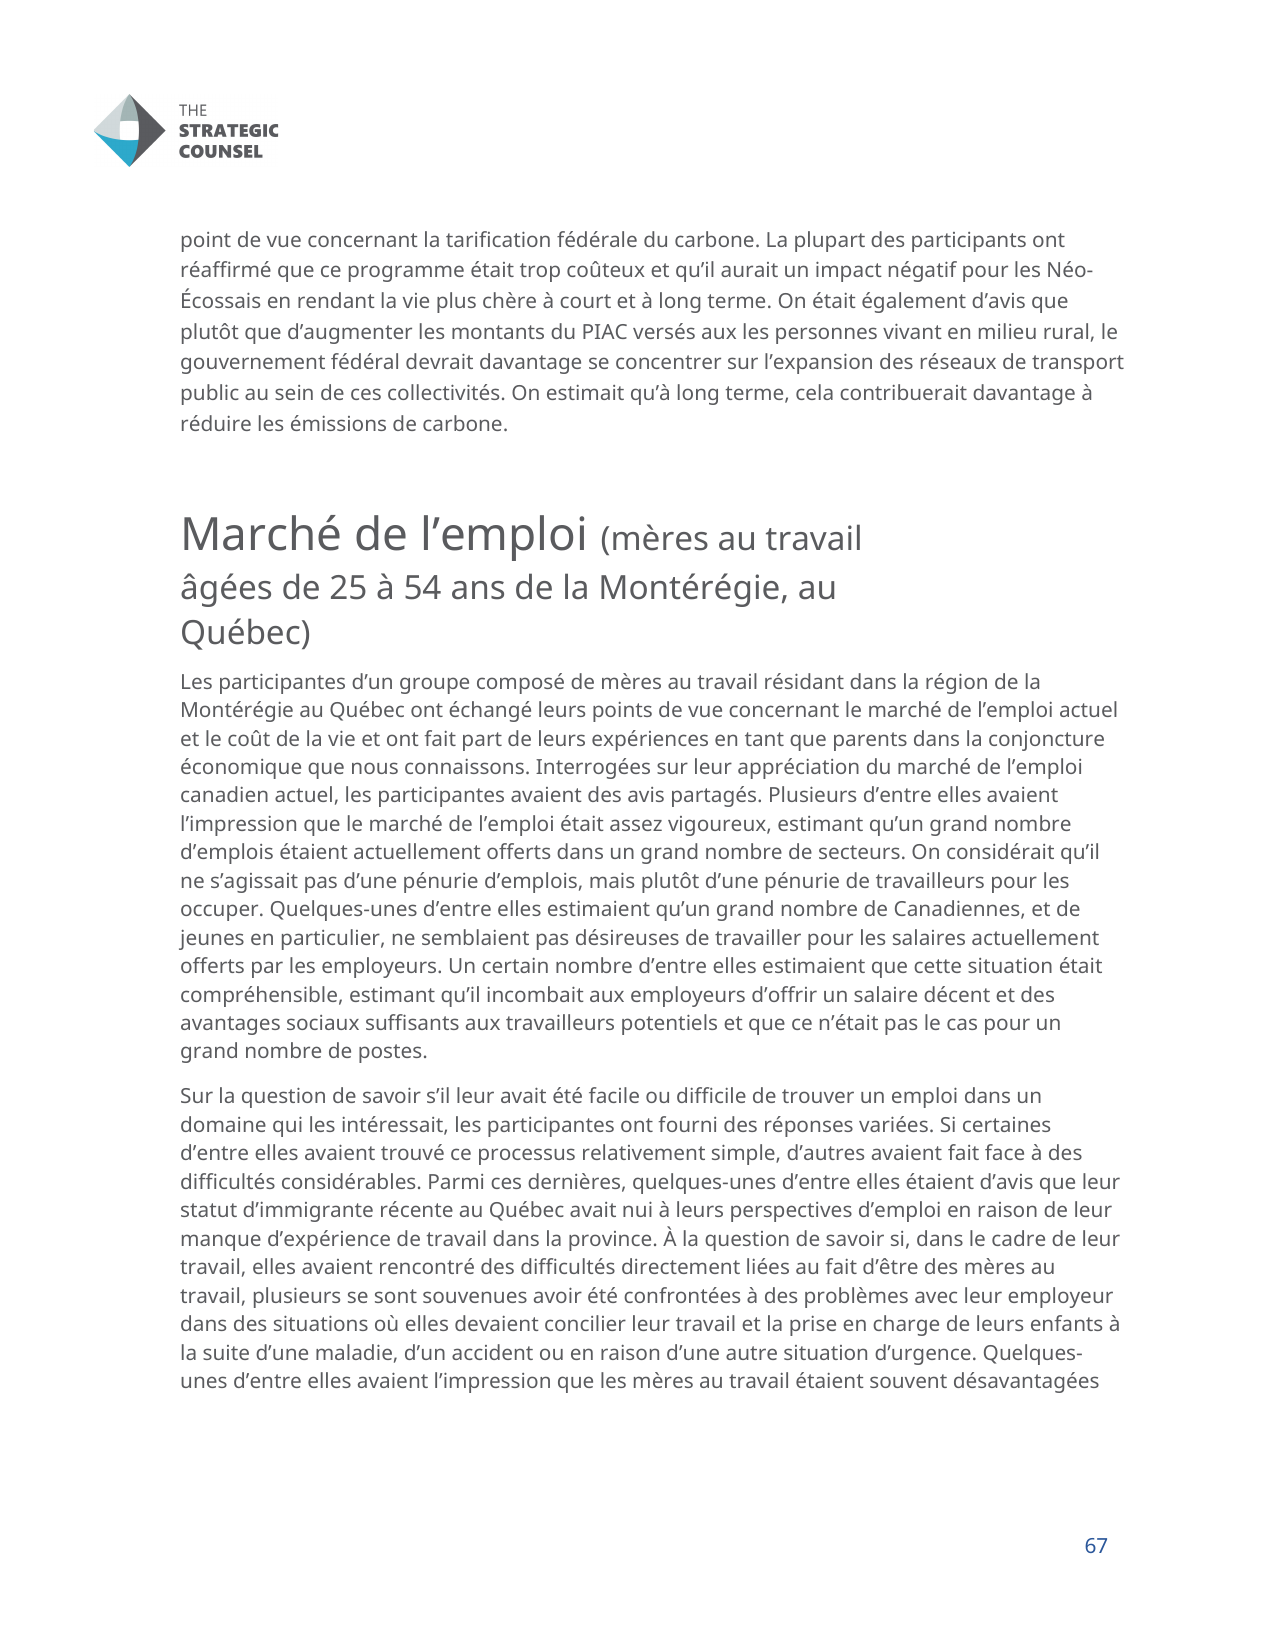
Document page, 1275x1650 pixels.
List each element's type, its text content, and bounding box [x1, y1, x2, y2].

subtitle Marché de l’emploi (mères au travail âgées de 25 à 54 ans de la Montérégie, au Québec) [180, 501, 930, 654]
text Les participantes d’un groupe composé de mères au travail résidant dans la région de la Montérégie au Québec ont échangé leurs points de vue concernant le marché de l’emploi actuel et le coût de la vie et ont fait part de leurs expériences en tant que parents dans la conjoncture économique que nous connaissons. Interrogées sur leur appréciation du marché de l’emploi canadien actuel, les participantes avaient des avis partagés. Plusieurs d’entre elles avaient l’impression que le marché de l’emploi était assez vigoureux, estimant qu’un grand nombre d’emplois étaient actuellement offerts dans un grand nombre de secteurs. On considérait qu’il ne s’agissait pas d’une pénurie d’emplois, mais plutôt d’une pénurie de travailleurs pour les occuper. Quelques-unes d’entre elles estimaient qu’un grand nombre de Canadiennes, et de jeunes en particulier, ne semblaient pas désireuses de travailler pour les salaires actuellement offerts par les employeurs. Un certain nombre d’entre elles estimaient que cette situation était compréhensible, estimant qu’il incombait aux employeurs d’offrir un salaire décent et des avantages sociaux suffisants aux travailleurs potentiels et que ce n’était pas le cas pour un grand nombre de postes. [180, 667, 1125, 1065]
picture [93, 94, 279, 167]
